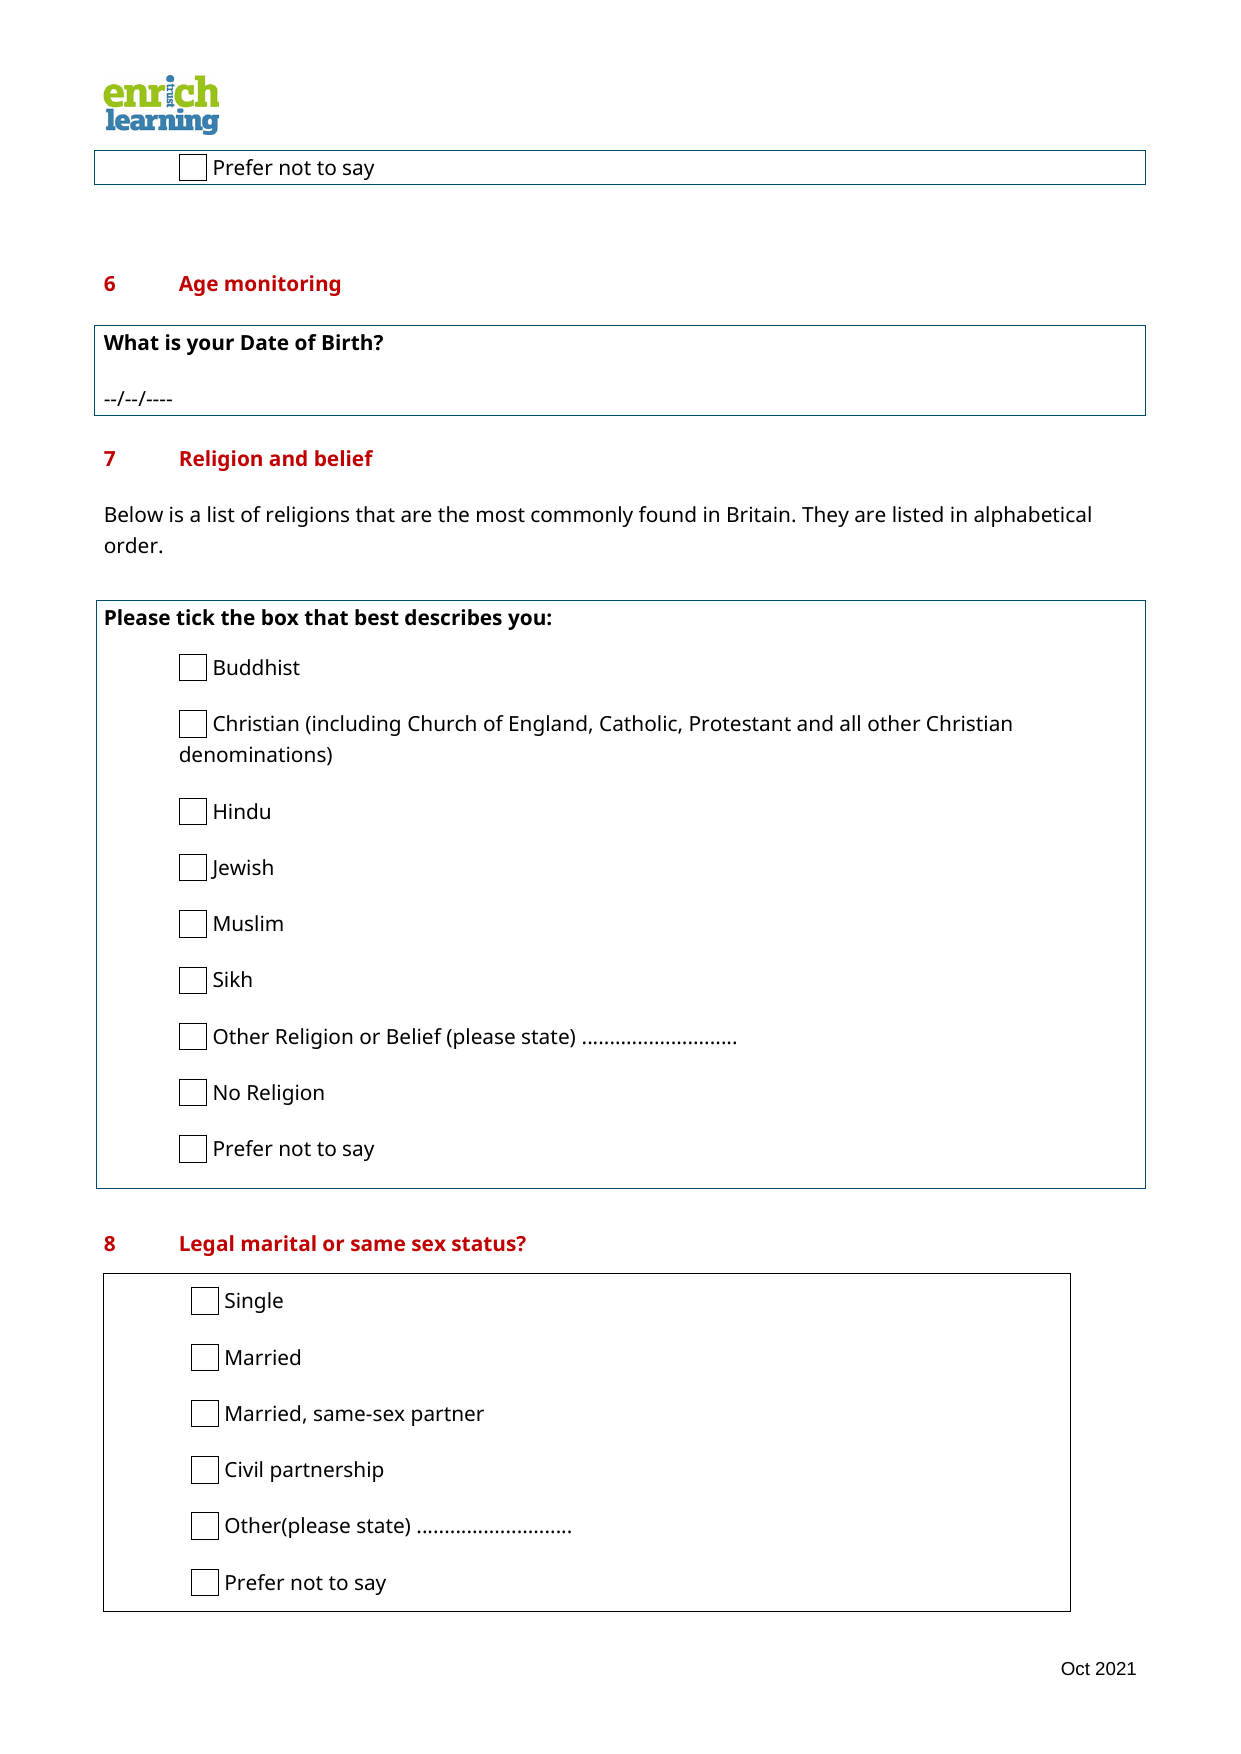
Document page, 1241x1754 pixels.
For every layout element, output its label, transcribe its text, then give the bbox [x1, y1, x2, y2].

text 6 Age monitoring [103, 269, 1137, 297]
text Christian (including Church of England, Catholic, Protestant and all other Christian denominations) [97, 706, 1145, 769]
text Prefer not to say [95, 151, 1145, 184]
text Hindu [97, 794, 1145, 825]
text Jewish [97, 850, 1145, 882]
text Sikh [97, 962, 1145, 994]
text Please tick the box that best describes you: [97, 601, 1145, 632]
text Other Religion or Belief (please state) ............................ [97, 1019, 1145, 1050]
text Below is a list of religions that are the most commonly found in Britain. They are listed in alphabetical order. [103, 500, 1137, 560]
text No Religion [97, 1075, 1145, 1107]
text What is your Date of Birth? [95, 326, 1145, 357]
text 7 Religion and belief [103, 444, 1137, 472]
table_header Single Married Married, same-sex partner Civil partnership Other(please state) ............................ Prefer not to say [104, 1274, 1070, 1611]
text Buddhist [97, 650, 1145, 682]
text 8 Legal marital or same sex status? [103, 1229, 1137, 1258]
text --/--/---- [95, 381, 1145, 415]
text Muslim [97, 906, 1145, 938]
text Prefer not to say [97, 1131, 1145, 1188]
